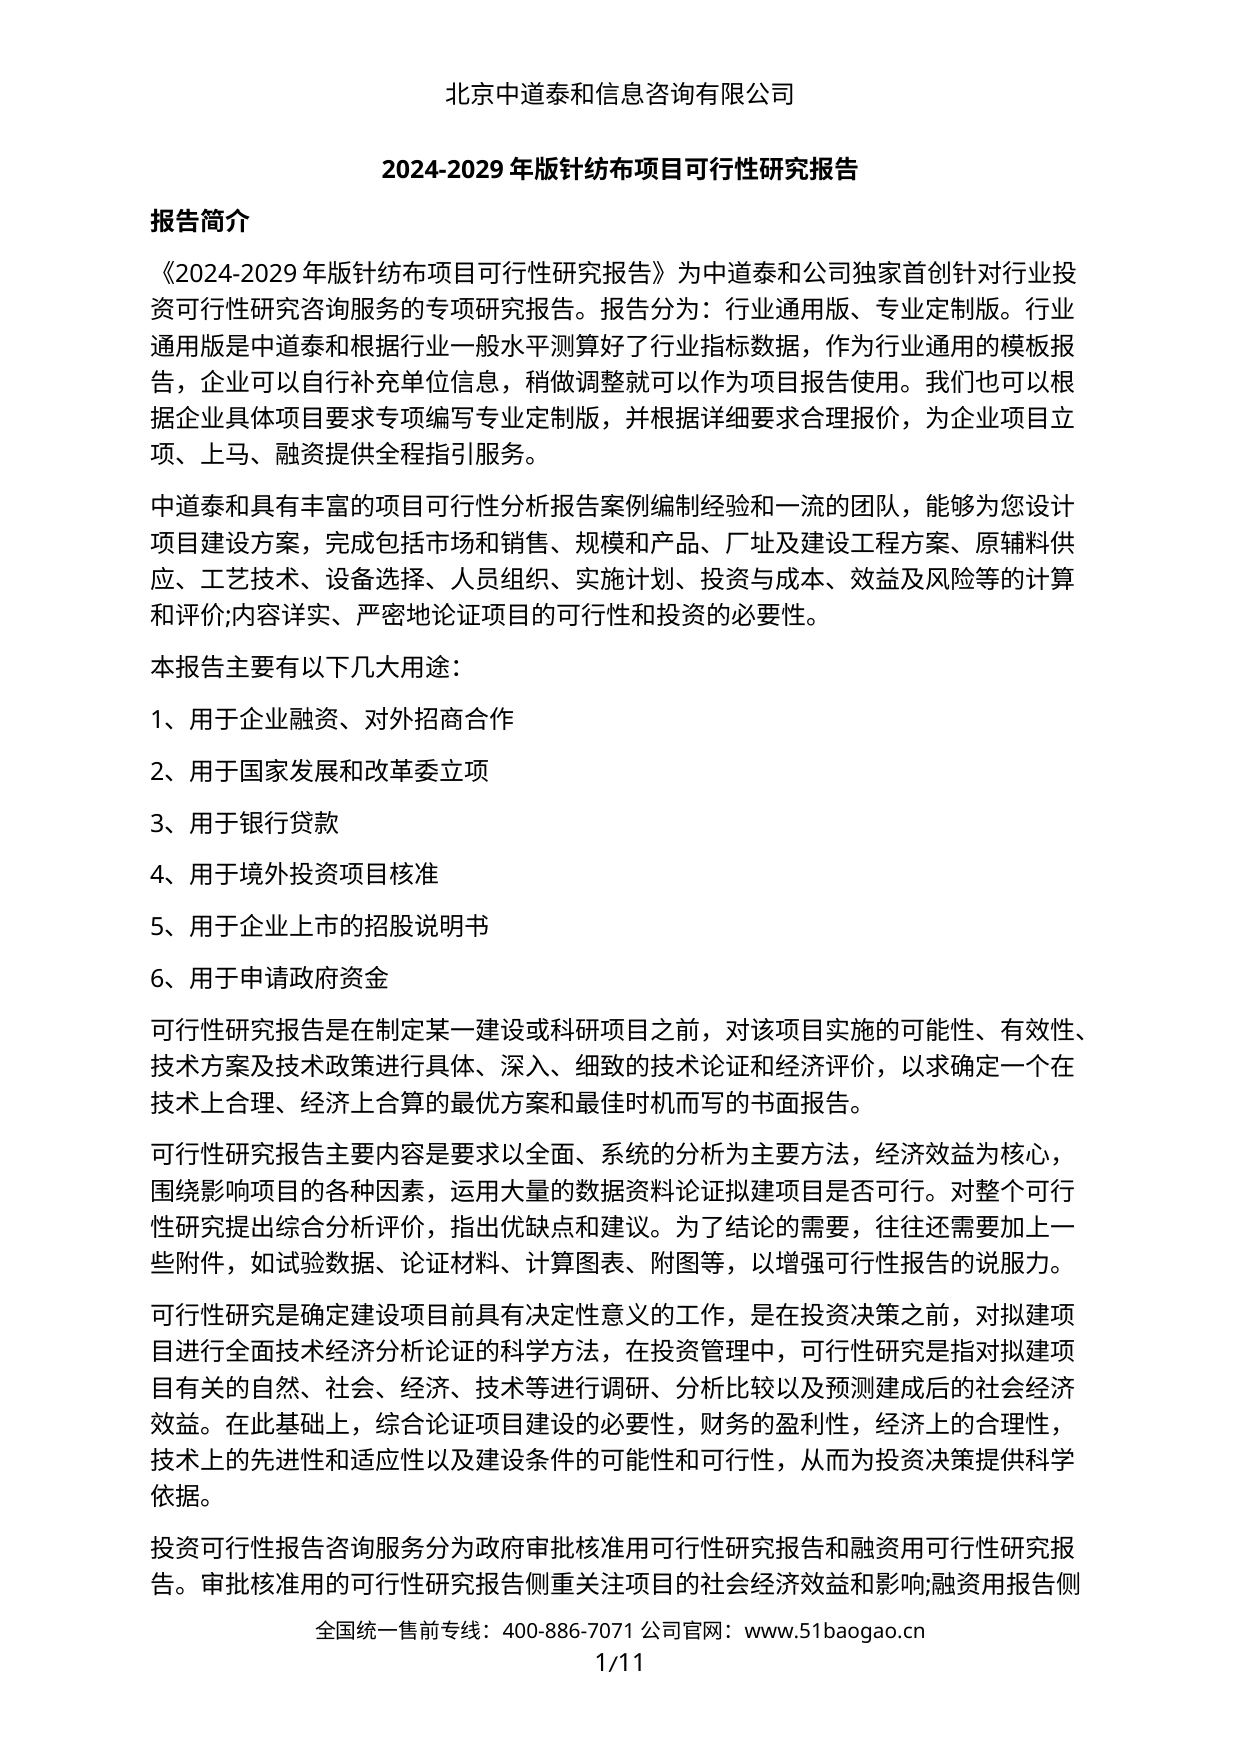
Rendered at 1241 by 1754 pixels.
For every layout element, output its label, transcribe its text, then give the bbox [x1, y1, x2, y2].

text 4、用于境外投资项目核准 [150, 855, 1090, 891]
text 6、用于申请政府资金 [150, 959, 1090, 995]
text 2、用于国家发展和改革委立项 [150, 751, 1090, 787]
text 《2024-2029年版针纺布项目可行性研究报告》为中道泰和公司独家首创针对行业投资可行性研究咨询服务的专项研究报告。报告分为：行业通用版、专业定制版。行业通用版是中道泰和根据行业一般水平测算好了行业指标数据，作为行业通用的模板报告，企业可以自行补充单位信息，稍做调整就可以作为项目报告使用。我们也可以根据企业具体项目要求专项编写专业定制版，并根据详细要求合理报价，为企业项目立项、上马、融资提供全程指引服务。 [150, 254, 1090, 471]
text 5、用于企业上市的招股说明书 [150, 907, 1090, 943]
text 3、用于银行贷款 [150, 803, 1090, 839]
text 中道泰和具有丰富的项目可行性分析报告案例编制经验和一流的团队，能够为您设计项目建设方案，完成包括市场和销售、规模和产品、厂址及建设工程方案、原辅料供应、工艺技术、设备选择、人员组织、实施计划、投资与成本、效益及风险等的计算和评价;内容详实、严密地论证项目的可行性和投资的必要性。 [150, 487, 1090, 632]
text 可行性研究是确定建设项目前具有决定性意义的工作，是在投资决策之前，对拟建项目进行全面技术经济分析论证的科学方法，在投资管理中，可行性研究是指对拟建项目有关的自然、社会、经济、技术等进行调研、分析比较以及预测建成后的社会经济效益。在此基础上，综合论证项目建设的必要性，财务的盈利性，经济上的合理性，技术上的先进性和适应性以及建设条件的可能性和可行性，从而为投资决策提供科学依据。 [150, 1296, 1090, 1513]
text 2024-2029年版针纺布项目可行性研究报告 [150, 150, 1090, 186]
text 报告简介 [150, 202, 1090, 238]
text 可行性研究报告主要内容是要求以全面、系统的分析为主要方法，经济效益为核心，围绕影响项目的各种因素，运用大量的数据资料论证拟建项目是否可行。对整个可行性研究提出综合分析评价，指出优缺点和建议。为了结论的需要，往往还需要加上一些附件，如试验数据、论证材料、计算图表、附图等，以增强可行性报告的说服力。 [150, 1135, 1090, 1280]
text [150, 1529, 1090, 1601]
text 本报告主要有以下几大用途： [150, 647, 1090, 684]
text 可行性研究报告是在制定某一建设或科研项目之前，对该项目实施的可能性、有效性、技术方案及技术政策进行具体、深入、细致的技术论证和经济评价，以求确定一个在技术上合理、经济上合算的最优方案和最佳时机而写的书面报告。 [150, 1011, 1090, 1119]
text 1、用于企业融资、对外招商合作 [150, 699, 1090, 736]
